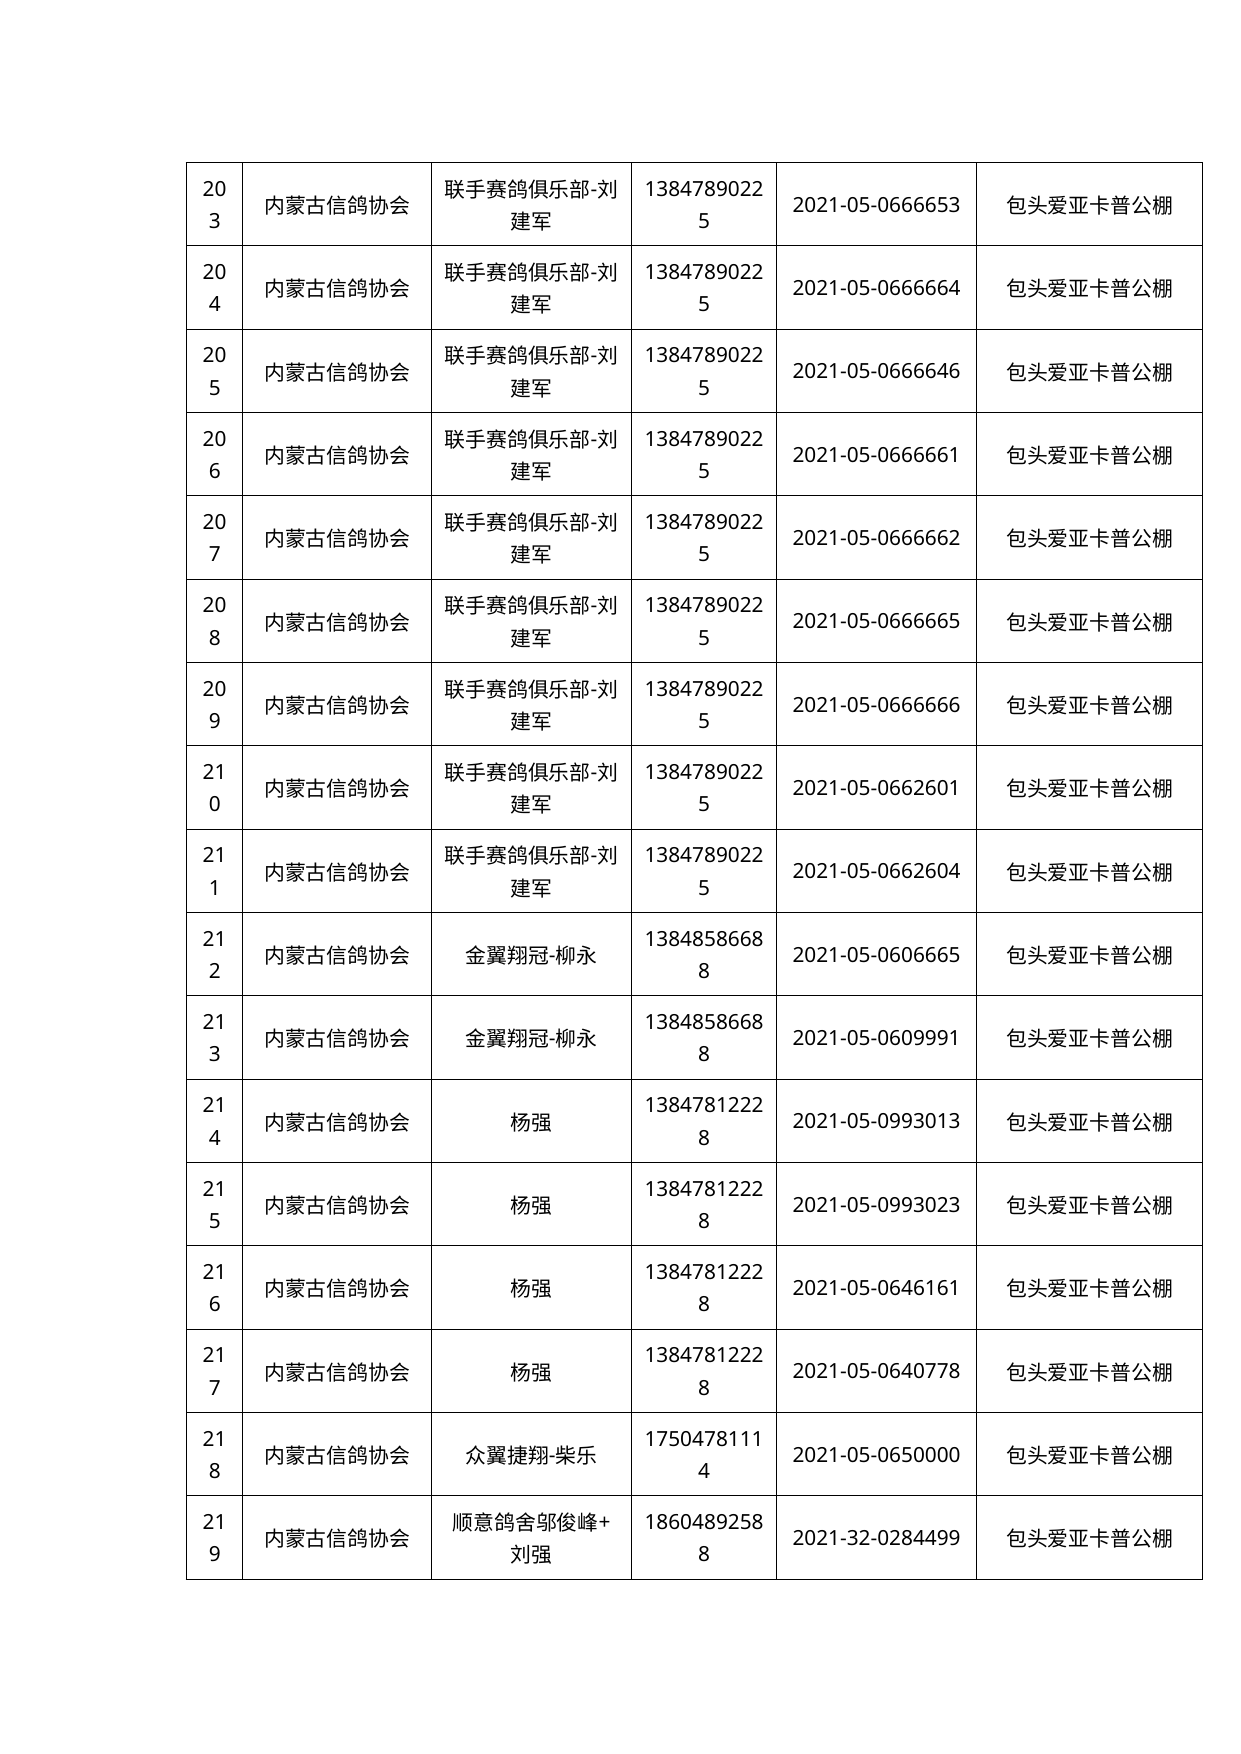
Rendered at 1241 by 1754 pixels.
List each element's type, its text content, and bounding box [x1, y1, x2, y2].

table_cell 2021-05-0662601 [777, 746, 976, 829]
table_cell 内蒙古信鸽协会 [243, 1246, 431, 1329]
table_cell 包头爱亚卡普公棚 [977, 580, 1202, 662]
table_cell 包头爱亚卡普公棚 [977, 163, 1202, 245]
table_cell 包头爱亚卡普公棚 [977, 1413, 1202, 1495]
table_cell 内蒙古信鸽协会 [243, 1330, 431, 1412]
table_cell 13847890225 [632, 830, 776, 912]
table_cell 2021-05-0662604 [777, 830, 976, 912]
table_cell 2021-05-0666666 [777, 663, 976, 745]
table_cell 13847812228 [632, 1163, 776, 1245]
table_cell 13847890225 [632, 746, 776, 829]
table_cell 2021-05-0666661 [777, 413, 976, 495]
table_cell 13847890225 [632, 413, 776, 495]
table_cell 212 [187, 913, 242, 995]
table_cell 联手赛鸽俱乐部-刘建军 [432, 580, 631, 662]
table_cell 内蒙古信鸽协会 [243, 496, 431, 579]
table_cell 13847890225 [632, 580, 776, 662]
table_cell 内蒙古信鸽协会 [243, 913, 431, 995]
table_cell 联手赛鸽俱乐部-刘建军 [432, 330, 631, 412]
table_cell 217 [187, 1330, 242, 1412]
table_cell 联手赛鸽俱乐部-刘建军 [432, 663, 631, 745]
table_cell 包头爱亚卡普公棚 [977, 496, 1202, 579]
table_cell 联手赛鸽俱乐部-刘建军 [432, 413, 631, 495]
table_cell 211 [187, 830, 242, 912]
table_cell 2021-05-0646161 [777, 1246, 976, 1329]
table_cell 包头爱亚卡普公棚 [977, 1496, 1202, 1579]
table_cell 205 [187, 330, 242, 412]
table_cell 2021-05-0640778 [777, 1330, 976, 1412]
table_cell 209 [187, 663, 242, 745]
table_cell 联手赛鸽俱乐部-刘建军 [432, 163, 631, 245]
table_cell 包头爱亚卡普公棚 [977, 996, 1202, 1079]
table_cell 内蒙古信鸽协会 [243, 996, 431, 1079]
table_cell 内蒙古信鸽协会 [243, 1413, 431, 1495]
table_cell 2021-05-0666662 [777, 496, 976, 579]
table_cell 13847890225 [632, 330, 776, 412]
table_cell 内蒙古信鸽协会 [243, 1496, 431, 1579]
table_cell 17504781114 [632, 1413, 776, 1495]
table_cell 2021-05-0606665 [777, 913, 976, 995]
table_cell 联手赛鸽俱乐部-刘建军 [432, 496, 631, 579]
table_cell 18604892588 [632, 1496, 776, 1579]
table_cell 207 [187, 496, 242, 579]
table_cell 210 [187, 746, 242, 829]
table_cell 2021-05-0650000 [777, 1413, 976, 1495]
table_cell 金翼翔冠-柳永 [432, 996, 631, 1079]
table_cell 2021-32-0284499 [777, 1496, 976, 1579]
table_cell 包头爱亚卡普公棚 [977, 663, 1202, 745]
table_cell 内蒙古信鸽协会 [243, 663, 431, 745]
table_cell 13847812228 [632, 1080, 776, 1162]
table_cell 包头爱亚卡普公棚 [977, 413, 1202, 495]
table_cell 13847890225 [632, 663, 776, 745]
table_cell 2021-05-0993013 [777, 1080, 976, 1162]
table_cell 内蒙古信鸽协会 [243, 163, 431, 245]
table_cell 包头爱亚卡普公棚 [977, 1080, 1202, 1162]
table_cell 2021-05-0666664 [777, 246, 976, 329]
table_cell 13848586688 [632, 913, 776, 995]
table_cell 包头爱亚卡普公棚 [977, 330, 1202, 412]
table_cell 内蒙古信鸽协会 [243, 1080, 431, 1162]
table_cell 203 [187, 163, 242, 245]
table_cell 联手赛鸽俱乐部-刘建军 [432, 830, 631, 912]
table_cell 包头爱亚卡普公棚 [977, 1246, 1202, 1329]
table_cell 204 [187, 246, 242, 329]
table_cell 13847812228 [632, 1246, 776, 1329]
table_cell 13847890225 [632, 496, 776, 579]
table_cell 218 [187, 1413, 242, 1495]
table_cell 杨强 [432, 1246, 631, 1329]
table_cell 杨强 [432, 1163, 631, 1245]
table_cell 13847890225 [632, 163, 776, 245]
table_cell 内蒙古信鸽协会 [243, 246, 431, 329]
table_cell 13847890225 [632, 246, 776, 329]
table_cell 内蒙古信鸽协会 [243, 413, 431, 495]
table_cell 包头爱亚卡普公棚 [977, 746, 1202, 829]
table_cell 包头爱亚卡普公棚 [977, 1330, 1202, 1412]
table_cell 2021-05-0666665 [777, 580, 976, 662]
table_cell 包头爱亚卡普公棚 [977, 1163, 1202, 1245]
table_cell 2021-05-0609991 [777, 996, 976, 1079]
table_cell 2021-05-0666653 [777, 163, 976, 245]
table_cell 206 [187, 413, 242, 495]
table_cell 金翼翔冠-柳永 [432, 913, 631, 995]
table_cell 内蒙古信鸽协会 [243, 330, 431, 412]
table_cell 包头爱亚卡普公棚 [977, 830, 1202, 912]
table_cell 214 [187, 1080, 242, 1162]
table_cell 包头爱亚卡普公棚 [977, 246, 1202, 329]
table_cell 216 [187, 1246, 242, 1329]
table_cell 内蒙古信鸽协会 [243, 830, 431, 912]
table_cell 联手赛鸽俱乐部-刘建军 [432, 246, 631, 329]
table_cell 13847812228 [632, 1330, 776, 1412]
table_cell 杨强 [432, 1330, 631, 1412]
table_cell 219 [187, 1496, 242, 1579]
table_cell 213 [187, 996, 242, 1079]
table_cell 2021-05-0666646 [777, 330, 976, 412]
table_cell 顺意鸽舍邬俊峰+刘强 [432, 1496, 631, 1579]
table_cell 联手赛鸽俱乐部-刘建军 [432, 746, 631, 829]
table_cell 内蒙古信鸽协会 [243, 580, 431, 662]
table_cell 包头爱亚卡普公棚 [977, 913, 1202, 995]
table_cell 2021-05-0993023 [777, 1163, 976, 1245]
table_cell 208 [187, 580, 242, 662]
table_cell 众翼捷翔-柴乐 [432, 1413, 631, 1495]
table_cell 杨强 [432, 1080, 631, 1162]
table_cell 内蒙古信鸽协会 [243, 1163, 431, 1245]
table_cell 13848586688 [632, 996, 776, 1079]
table_cell 内蒙古信鸽协会 [243, 746, 431, 829]
table_cell 215 [187, 1163, 242, 1245]
